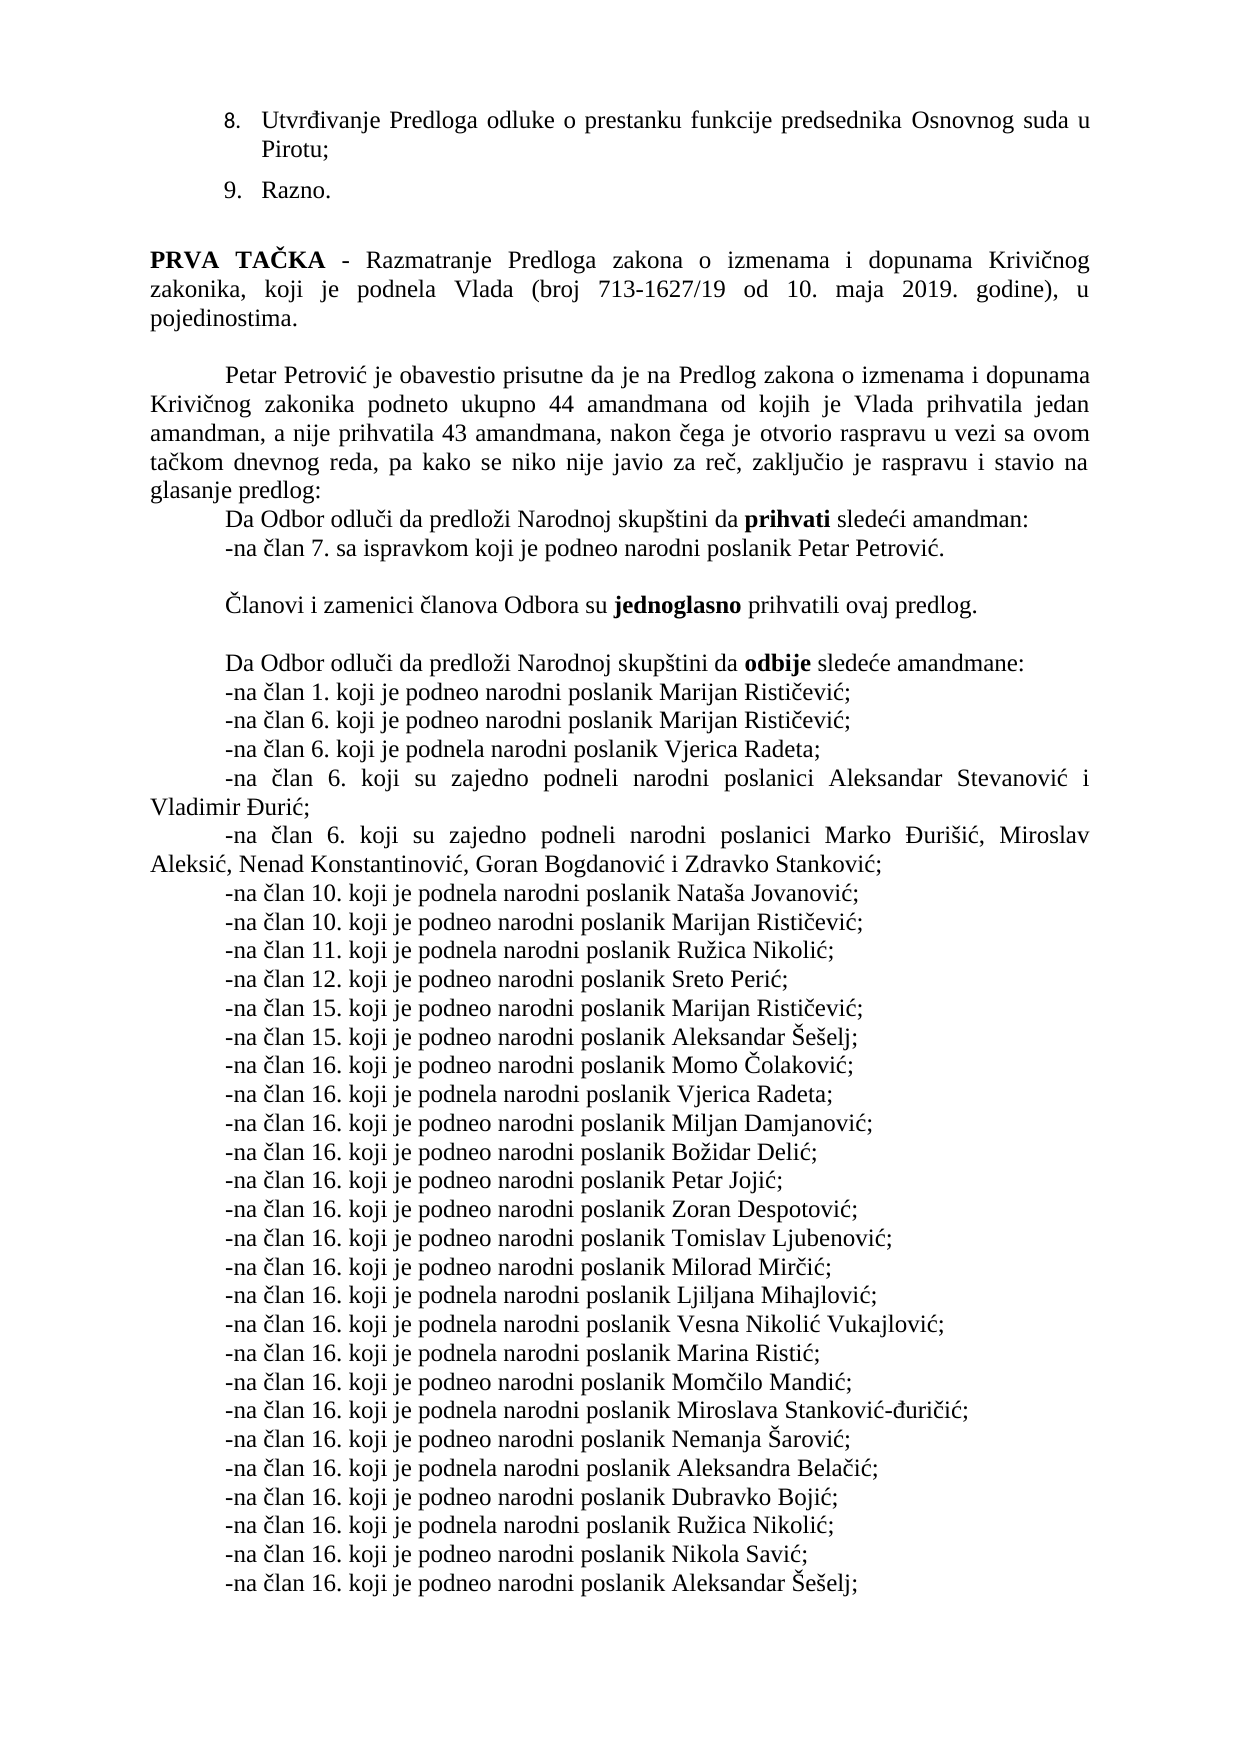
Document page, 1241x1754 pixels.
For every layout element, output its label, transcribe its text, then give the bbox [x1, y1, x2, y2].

text -na član 16. koji je podnela narodni poslanik Ružica Nikolić; [150, 1510, 1090, 1539]
text -na član 16. koji je podneo narodni poslanik Aleksandar Šešelj; [150, 1568, 1090, 1597]
text Petar Petrović je obavestio prisutne da je na Predlog zakona o izmenama i dopunama Krivičnog zakonika podneto ukupno 44 amandmana od kojih je Vlada prihvatila jedan amandman, a nije prihvatila 43 amandmana, nakon čega je otvorio raspravu u vezi sa ovom tačkom dnevnog reda, pa kako se niko nije javio za reč, zaključio je raspravu i stavio na glasanje predlog: [150, 360, 1090, 504]
text 9. Razno. [150, 175, 1090, 204]
text -na član 6. koji su zajedno podneli narodni poslanici Marko Đurišić, Miroslav Aleksić, Nenad Konstantinović, Goran Bogdanović i Zdravko Stanković; [150, 820, 1090, 878]
text -na član 16. koji je podneo narodni poslanik Tomislav Ljubenović; [150, 1223, 1090, 1252]
text Da Odbor odluči da predloži Narodnoj skupštini da prihvati sledeći amandman: [150, 504, 1090, 533]
text -na član 10. koji je podnela narodni poslanik Nataša Jovanović; [150, 878, 1090, 907]
text -na član 10. koji je podneo narodni poslanik Marijan Rističević; [150, 907, 1090, 935]
text -na član 11. koji je podnela narodni poslanik Ružica Nikolić; [150, 935, 1090, 964]
text -na član 16. koji je podneo narodni poslanik Nemanja Šarović; [150, 1424, 1090, 1453]
text -na član 15. koji je podneo narodni poslanik Aleksandar Šešelj; [150, 1022, 1090, 1050]
text -na član 16. koji je podneo narodni poslanik Miljan Damjanović; [150, 1108, 1090, 1137]
text -na član 16. koji je podneo narodni poslanik Milorad Mirčić; [150, 1252, 1090, 1280]
text -na član 16. koji je podnela narodni poslanik Marina Ristić; [150, 1338, 1090, 1367]
list Utvrđivanje Predloga odluke o prestanku funkcije predsednika Osnovnog suda u Pirotu; [223, 105, 1090, 163]
text -na član 7. sa ispravkom koji je podneo narodni poslanik Petar Petrović. [150, 533, 1090, 562]
text -na član 6. koji su zajedno podneli narodni poslanici Aleksandar Stevanović i Vladimir Đurić; [150, 763, 1090, 820]
text -na član 16. koji je podnela narodni poslanik Ljiljana Mihajlović; [150, 1280, 1090, 1309]
text -na član 16. koji je podneo narodni poslanik Božidar Delić; [150, 1137, 1090, 1165]
text -na član 16. koji je podneo narodni poslanik Nikola Savić; [150, 1539, 1090, 1568]
text Članovi i zamenici članova Odbora su jednoglasno prihvatili ovaj predlog. [150, 590, 1090, 619]
text -na član 6. koji je podnela narodni poslanik Vjerica Radeta; [150, 734, 1090, 763]
text -na član 16. koji je podneo narodni poslanik Momo Čolaković; [150, 1050, 1090, 1079]
text -na član 16. koji je podneo narodni poslanik Dubravko Bojić; [150, 1482, 1090, 1510]
text Da Odbor odluči da predloži Narodnoj skupštini da odbije sledeće amandmane: [150, 648, 1090, 677]
text -na član 16. koji je podnela narodni poslanik Aleksandra Belačić; [150, 1453, 1090, 1482]
text -na član 16. koji je podnela narodni poslanik Miroslava Stanković-đuričić; [150, 1395, 1090, 1424]
text PRVA TAČKA - Razmatranje Predloga zakona o izmenama i dopunama Krivičnog zakonika, koji je podnela Vlada (broj 713-1627/19 od 10. maja 2019. godine), u pojedinostima. [150, 245, 1090, 332]
text -na član 16. koji je podneo narodni poslanik Zoran Despotović; [150, 1194, 1090, 1223]
text -na član 16. koji je podneo narodni poslanik Momčilo Mandić; [150, 1367, 1090, 1395]
text -na član 16. koji je podnela narodni poslanik Vjerica Radeta; [150, 1079, 1090, 1108]
text -na član 15. koji je podneo narodni poslanik Marijan Rističević; [150, 993, 1090, 1022]
text -na član 16. koji je podnela narodni poslanik Vesna Nikolić Vukajlović; [150, 1309, 1090, 1338]
text -na član 12. koji je podneo narodni poslanik Sreto Perić; [150, 964, 1090, 993]
text -na član 6. koji je podneo narodni poslanik Marijan Rističević; [150, 705, 1090, 734]
text -na član 1. koji je podneo narodni poslanik Marijan Rističević; [150, 677, 1090, 705]
text -na član 16. koji je podneo narodni poslanik Petar Jojić; [150, 1165, 1090, 1194]
